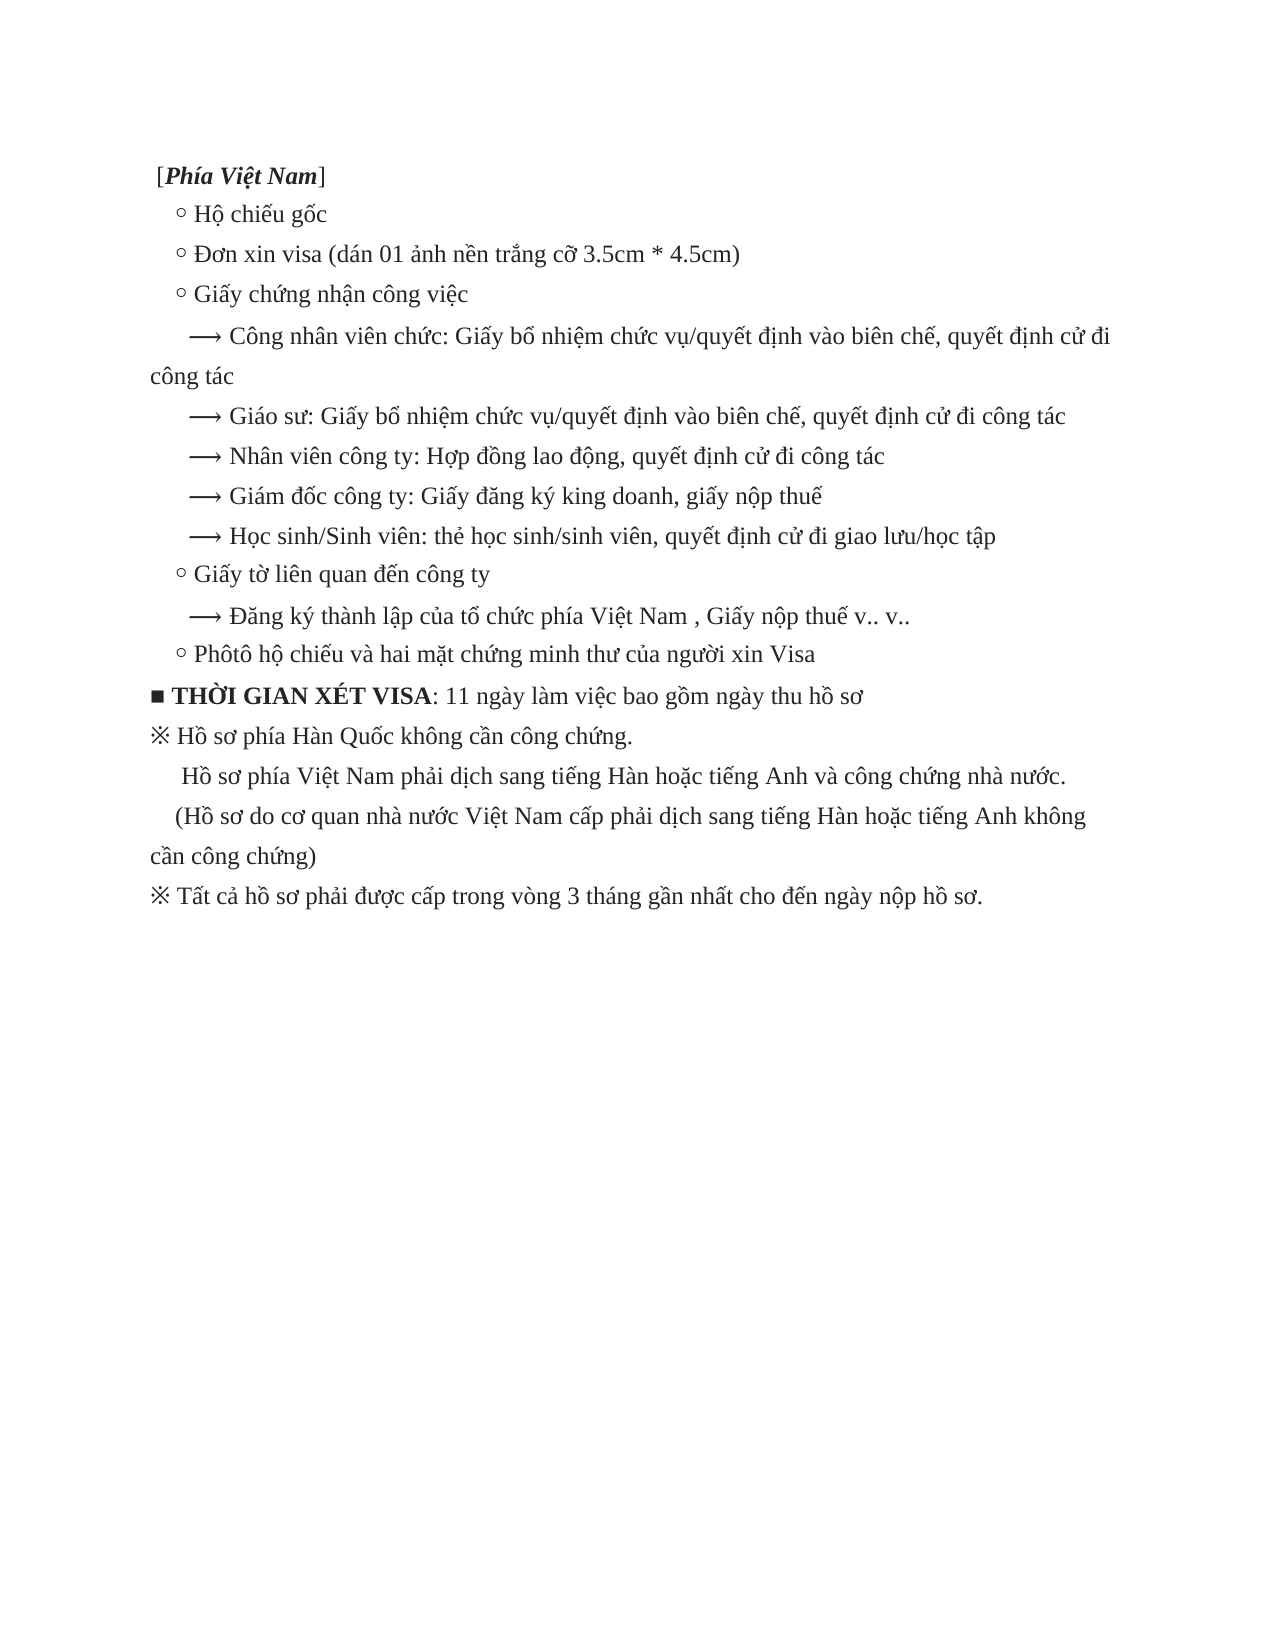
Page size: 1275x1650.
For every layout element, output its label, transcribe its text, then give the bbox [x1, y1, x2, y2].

text ￮ Hộ chiếu gốc [150, 190, 1125, 230]
text Hồ sơ phía Việt Nam phải dịch sang tiếng Hàn hoặc tiếng Anh và công chứng nhà nước. (Hồ sơ do cơ quan nhà nước Việt Nam cấp phải dịch sang tiếng Hàn hoặc tiếng Anh không cần công chứng) [150, 750, 1125, 870]
text ※ Hồ sơ phía Hàn Quốc không cần công chứng. [150, 710, 1125, 750]
text ￮ Phôtô hộ chiếu và hai mặt chứng minh thư của người xin Visa [150, 630, 1125, 670]
text ■ THỜI GIAN XÉT VISA: 11 ngày làm việc bao gồm ngày thu hồ sơ [150, 670, 1125, 710]
text ※ Tất cả hồ sơ phải được cấp trong vòng 3 tháng gần nhất cho đến ngày nộp hồ sơ. [150, 870, 1125, 910]
text ￮ Giấy chứng nhận công việc ⟶ Công nhân viên chức: Giấy bổ nhiệm chức vụ/quyết định vào biên chế, quyết định cử đi công tác ⟶ Giáo sư: Giấy bổ nhiệm chức vụ/quyết định vào biên chế, quyết định cử đi công tác ⟶ Nhân viên công ty: Hợp đồng lao động, quyết định cử đi công tác ⟶ Giám đốc công ty: Giấy đăng ký king doanh, giấy nộp thuế ⟶ Học sinh/Sinh viên: thẻ học sinh/sinh viên, quyết định cử đi giao lưu/học tập [150, 270, 1125, 550]
text ​ [Phía Việt Nam] [150, 150, 1125, 190]
text ￮ Đơn xin visa (dán 01 ảnh nền trắng cỡ 3.5cm * 4.5cm) [150, 230, 1125, 270]
text ￮ Giấy tờ liên quan đến công ty ⟶ Đăng ký thành lập của tổ chức phía Việt Nam , Giấy nộp thuế v.. v.. [150, 550, 1125, 630]
